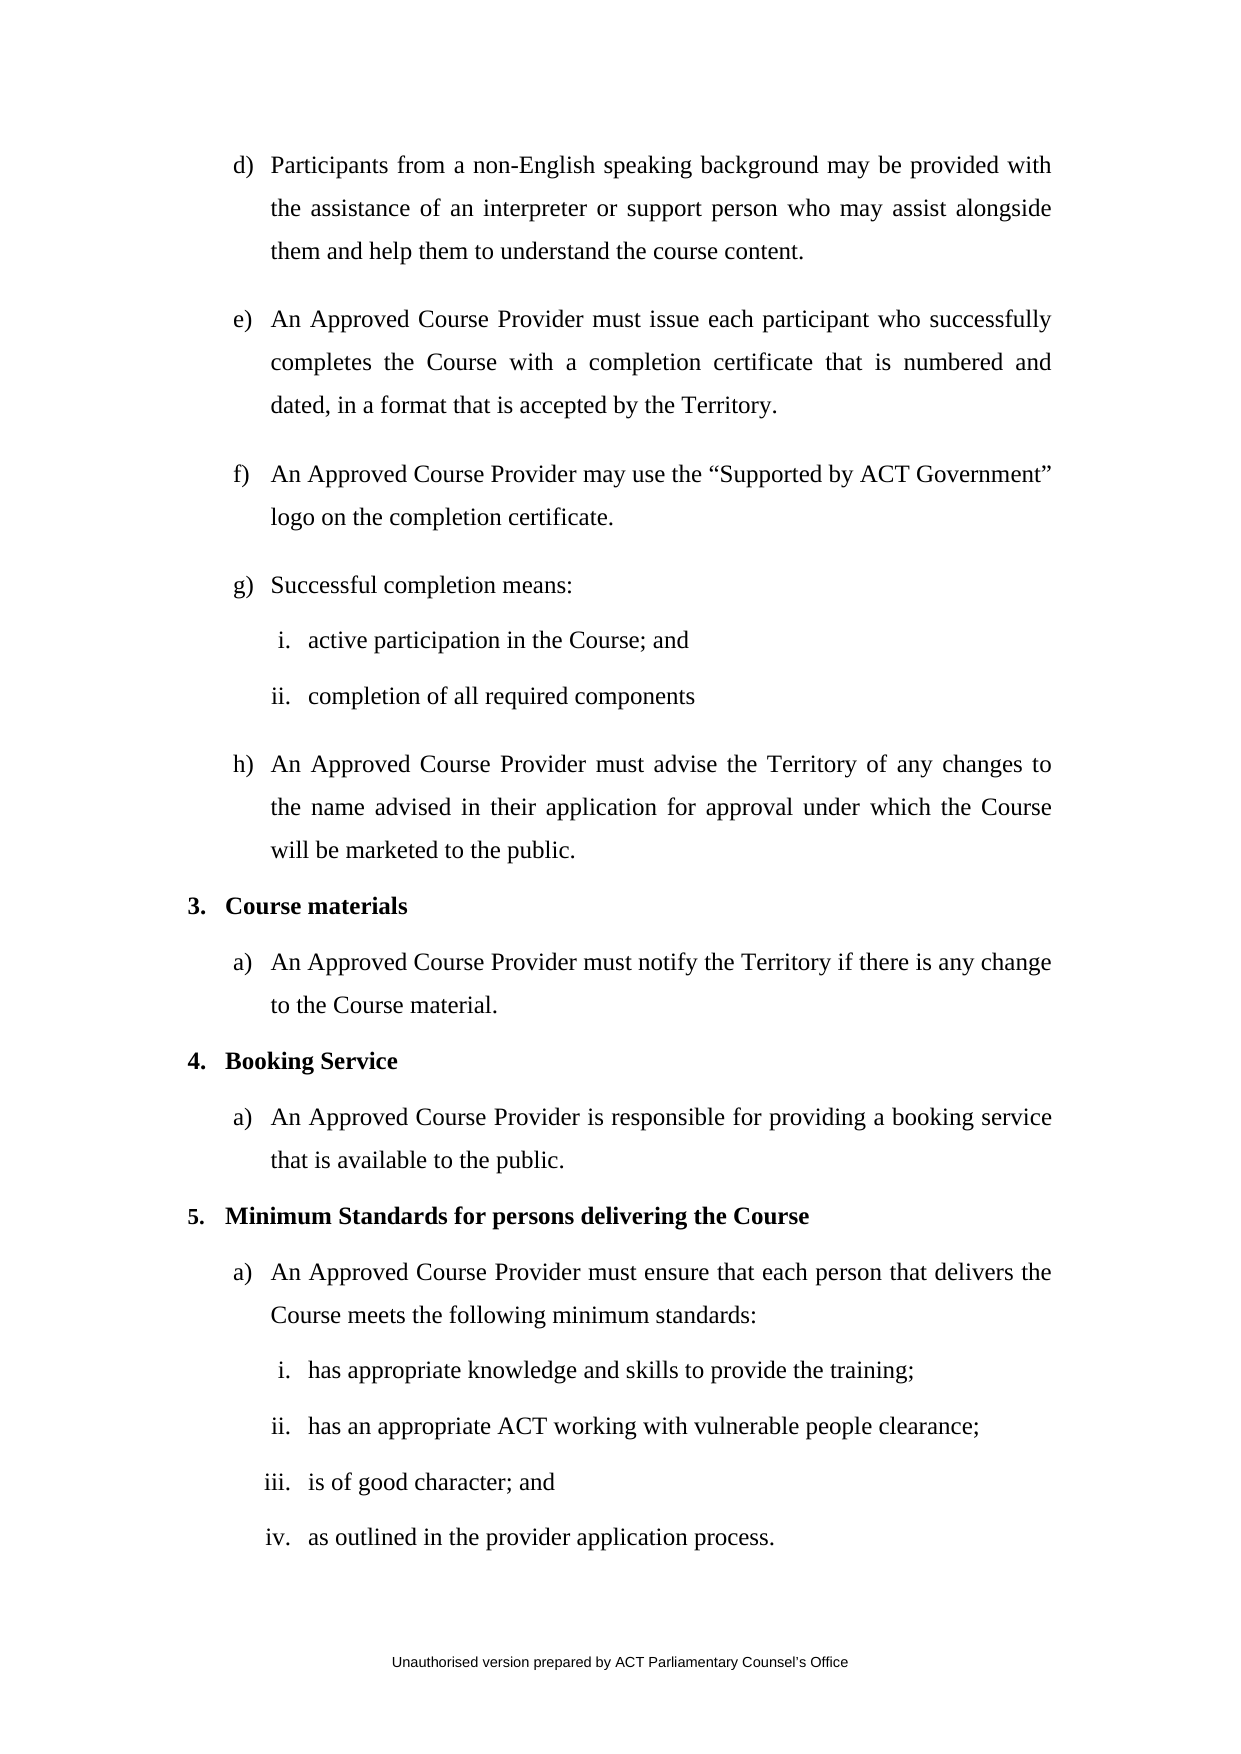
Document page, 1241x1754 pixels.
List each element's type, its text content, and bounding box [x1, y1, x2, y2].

list completion of all required components [291, 681, 1053, 710]
list Successful completion means: [233, 570, 1053, 599]
list An Approved Course Provider is responsible for providing a booking service that is available to the public. [233, 1102, 1053, 1174]
list An Approved Course Provider may use the “Supported by ACT Government” logo on the completion certificate. [233, 459, 1053, 531]
list An Approved Course Provider must notify the Territory if there is any change to the Course material. [233, 947, 1053, 1019]
list Minimum Standards for persons delivering the Course [187, 1201, 1053, 1229]
list has appropriate knowledge and skills to provide the training; [291, 1356, 1053, 1384]
list Participants from a non-English speaking background may be provided with the assistance of an interpreter or support person who may assist alongside them and help them to understand the course content. [233, 150, 1053, 265]
list has an appropriate ACT working with vulnerable people clearance; [291, 1411, 1053, 1440]
list as outlined in the provider application process. [291, 1522, 1053, 1551]
list An Approved Course Provider must advise the Territory of any changes to the name advised in their application for approval under which the Course will be marketed to the public. [233, 749, 1053, 864]
list active participation in the Course; and [291, 626, 1053, 654]
list is of good character; and [291, 1467, 1053, 1496]
list An Approved Course Provider must ensure that each person that delivers the Course meets the following minimum standards: [233, 1257, 1053, 1329]
list Booking Service [187, 1046, 1053, 1075]
list Course materials [187, 891, 1053, 920]
list An Approved Course Provider must issue each participant who successfully completes the Course with a completion certificate that is numbered and dated, in a format that is accepted by the Territory. [233, 304, 1053, 419]
